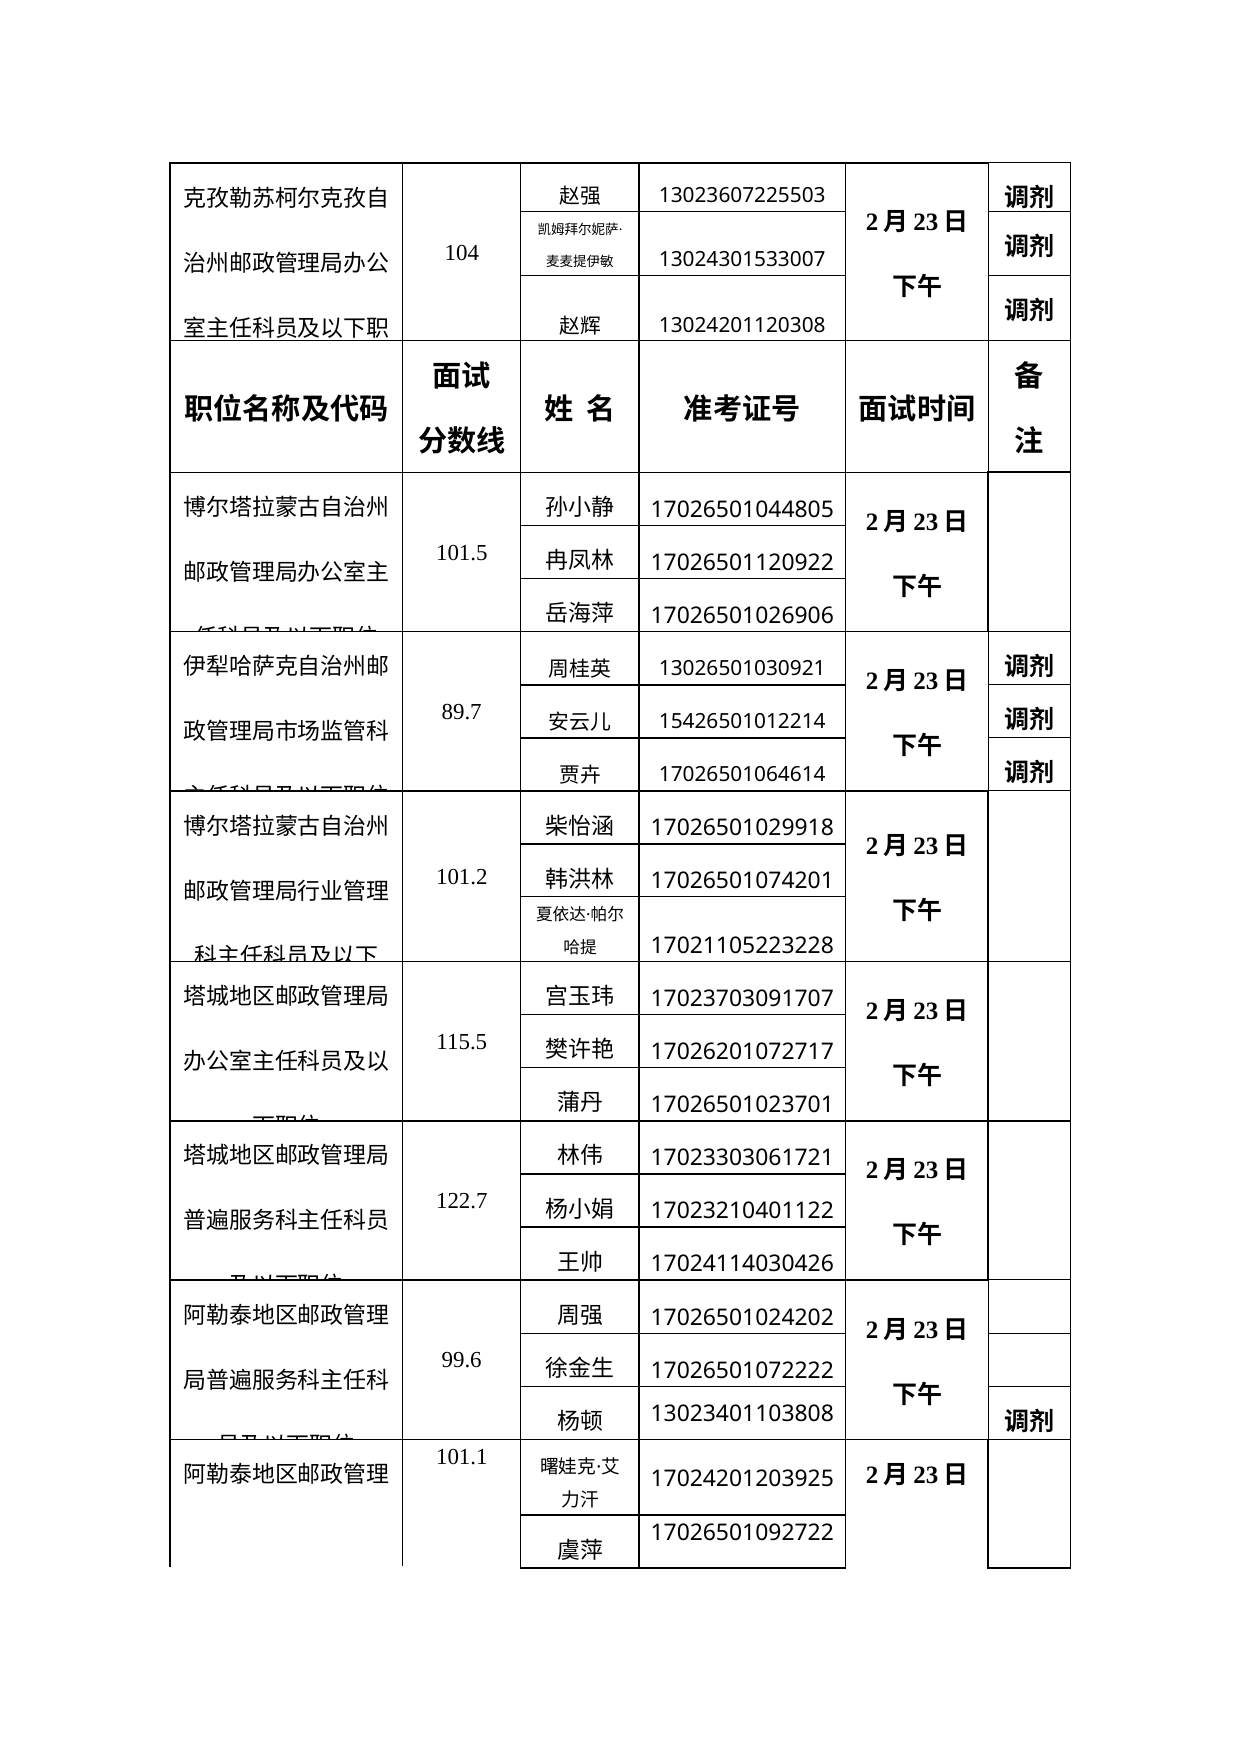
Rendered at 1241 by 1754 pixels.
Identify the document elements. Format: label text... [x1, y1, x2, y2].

table_cell 17023303061721 [640, 1122, 845, 1173]
table_cell 凯姆拜尔妮萨·麦麦提伊敏 [521, 212, 638, 275]
table_cell 调剂 [989, 1387, 1070, 1439]
table_cell 樊许艳 [521, 1015, 638, 1067]
table_cell 面试 分数线 [403, 341, 520, 471]
table_cell 101.2 [403, 792, 520, 961]
table_cell 赵辉 [521, 276, 638, 340]
table_cell 17024114030426 [640, 1228, 845, 1279]
table_cell 101.1 [403, 1440, 520, 1567]
table_cell 阿勒泰地区邮政管理局办公室主任科员及以下职位（300110012003） [171, 1440, 402, 1567]
table_cell 99.6 [403, 1281, 520, 1439]
table_cell 塔城地区邮政管理局 办公室主任科员及以下职位（300110011001） [171, 962, 402, 1120]
table_cell 2月23日 下午 [846, 1122, 987, 1279]
table_cell 17026501074201 [640, 845, 845, 896]
table_cell 杨顿 [521, 1387, 638, 1439]
table_cell 17024201203925 [640, 1440, 845, 1514]
table_cell 2月23日 下午 [846, 1281, 988, 1439]
table_cell 17026501026906 [640, 579, 845, 631]
table_cell 17026501072222 [640, 1334, 845, 1386]
table_cell 克孜勒苏柯尔克孜自治州邮政管理局办公室主任科员及以下职位 （300110008001） [171, 164, 402, 340]
table_cell 17026501120922 [640, 526, 845, 578]
table_cell 蒲丹 [521, 1068, 638, 1120]
table_cell 17023703091707 [640, 962, 845, 1014]
table_cell 2月23日 下午 [846, 1440, 987, 1567]
table_cell 调剂 [989, 685, 1070, 737]
table_cell [989, 791, 1070, 961]
table_cell 韩洪林 [521, 845, 638, 896]
table_cell 调剂 [989, 632, 1070, 684]
table_cell 曙娃克·艾力汗 [521, 1440, 638, 1514]
table_cell 博尔塔拉蒙古自治州邮政管理局办公室主任科员及以下职位 （300110009001） [171, 473, 402, 631]
table_cell 13026501030921 [640, 632, 845, 684]
table_cell 2月23日 下午 [846, 632, 988, 790]
table_cell 面试时间 [846, 341, 988, 471]
table_cell 赵强 [521, 164, 638, 211]
table_cell 17026501023701 [640, 1068, 845, 1120]
table_cell 伊犁哈萨克自治州邮政管理局市场监管科主任科员及以下职位 （300110010001） [171, 632, 402, 790]
table_cell 115.5 [403, 962, 520, 1120]
table_cell 13023607225503 [640, 164, 845, 211]
table_cell [989, 1334, 1070, 1386]
table_cell [989, 1280, 1070, 1332]
table_cell 101.5 [403, 473, 520, 631]
table_cell 孙小静 [521, 473, 638, 524]
table_cell 15426501012214 [640, 686, 845, 737]
table_cell 13024301533007 [640, 212, 845, 275]
table_cell 13023401103808 [640, 1387, 845, 1439]
table_cell [989, 962, 1070, 1120]
table_cell 虞萍 [521, 1516, 638, 1567]
table_cell 2月23日 下午 [846, 473, 987, 631]
table_cell [989, 473, 1070, 631]
table_cell 徐金生 [521, 1334, 638, 1386]
table_cell [989, 1122, 1070, 1279]
table_cell 17026201072717 [640, 1015, 845, 1067]
table_cell 17026501092722 [640, 1516, 845, 1567]
table_cell 17026501064614 [640, 739, 845, 790]
table_cell 17021105223228 [640, 897, 845, 961]
table_cell 夏依达·帕尔哈提 [521, 897, 638, 961]
table_cell 塔城地区邮政管理局 普遍服务科主任科员及以下职位（300110011002） [171, 1122, 402, 1279]
table_cell 周强 [521, 1281, 638, 1332]
table_cell 调剂 [989, 212, 1070, 275]
table_cell 准考证号 [640, 341, 845, 471]
table_cell 17026501024202 [640, 1281, 845, 1332]
table_cell 调剂 [989, 163, 1070, 211]
table_cell 备 注 [989, 341, 1070, 471]
table_cell 17026501044805 [640, 473, 845, 524]
table_cell 职位名称及代码 [171, 341, 402, 471]
table_cell 2月23日 下午 [846, 962, 987, 1120]
table_cell 宫玉玮 [521, 962, 638, 1014]
table_cell 冉凤林 [521, 526, 638, 578]
table_cell 姓 名 [521, 341, 638, 471]
table_cell 104 [403, 164, 520, 340]
table_cell 岳海萍 [521, 579, 638, 631]
table_cell 杨小娟 [521, 1175, 638, 1226]
table_cell 安云儿 [521, 686, 638, 737]
table_cell [989, 1440, 1070, 1567]
table_cell 阿勒泰地区邮政管理局普遍服务科主任科员及以下职位 （300110012002） [171, 1281, 402, 1439]
table_cell 122.7 [403, 1122, 520, 1279]
table_cell 柴怡涵 [521, 792, 638, 843]
table_cell 2月23日 下午 [846, 792, 987, 961]
table_cell 调剂 [989, 276, 1070, 340]
table_cell 89.7 [403, 632, 520, 790]
table_cell 林伟 [521, 1122, 638, 1173]
table_cell 2月23日 下午 [846, 164, 988, 340]
table_cell 17026501029918 [640, 792, 845, 843]
table_cell 13024201120308 [640, 276, 845, 340]
table_cell 博尔塔拉蒙古自治州邮政管理局行业管理科主任科员及以下 （300110009002） [171, 792, 402, 961]
table_cell 周桂英 [521, 632, 638, 684]
table_cell 王帅 [521, 1228, 638, 1279]
table_cell 调剂 [989, 738, 1070, 790]
table_cell 17023210401122 [640, 1175, 845, 1226]
table_cell 贾卉 [521, 739, 638, 790]
